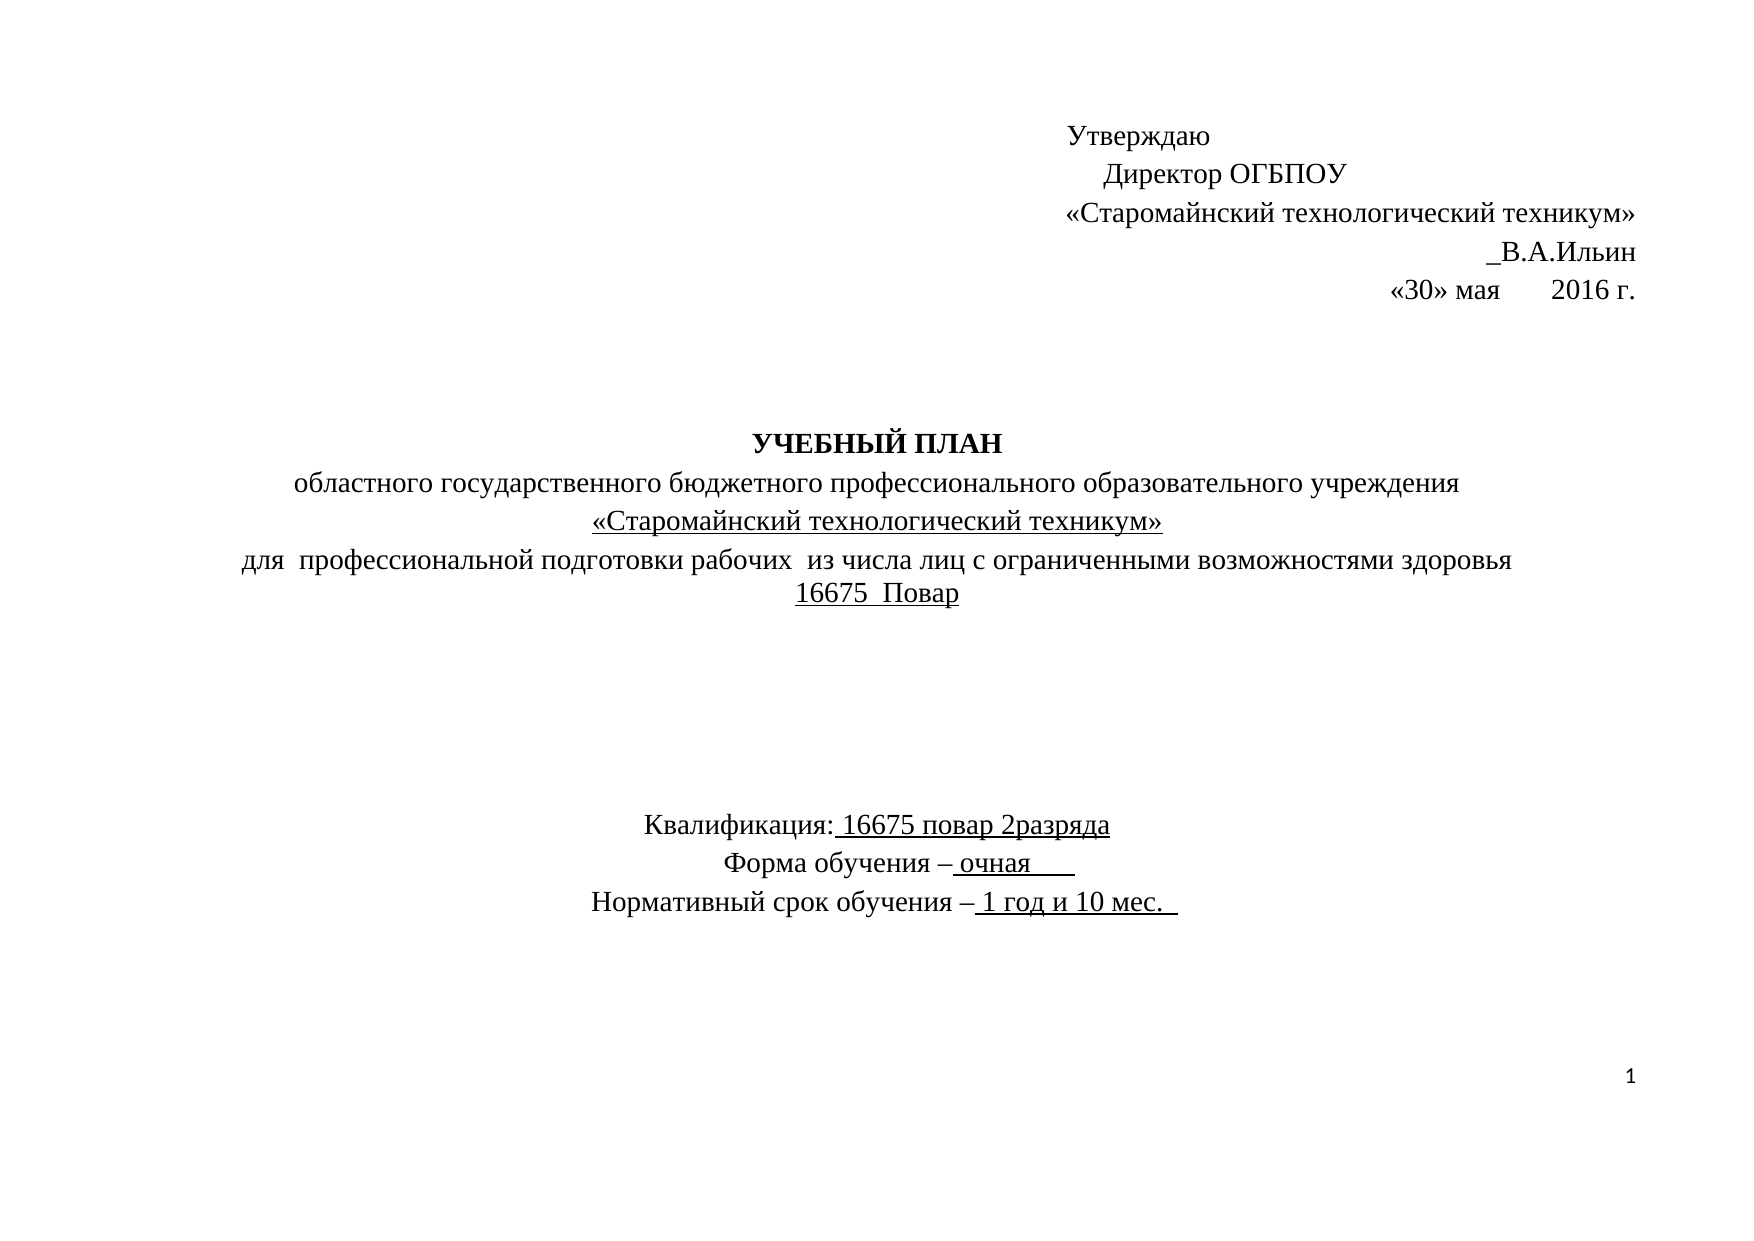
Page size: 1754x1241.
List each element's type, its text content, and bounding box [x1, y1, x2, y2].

text _В.А.Ильин [118, 234, 1636, 267]
text 16675 Повар [118, 576, 1636, 609]
text УЧЕБНЫЙ ПЛАН [118, 426, 1636, 460]
text областного государственного бюджетного профессионального образовательного учреждения [118, 465, 1636, 498]
text Квалификация: 16675 повар 2разряда [118, 807, 1636, 840]
text Нормативный срок обучения – 1 год и 10 мес. [118, 884, 1636, 917]
text «30» мая 2016 г. [118, 272, 1636, 306]
text Утверждаю [118, 118, 1636, 152]
text «Старомайнский технологический техникум» [118, 503, 1636, 537]
text Форма обучения – очная [118, 845, 1636, 879]
text Директор ОГБПОУ [118, 157, 1636, 190]
text «Старомайнский технологический техникум» [118, 195, 1636, 229]
text для профессиональной подготовки рабочих из числа лиц с ограниченными возможностями здоровья [118, 542, 1636, 576]
